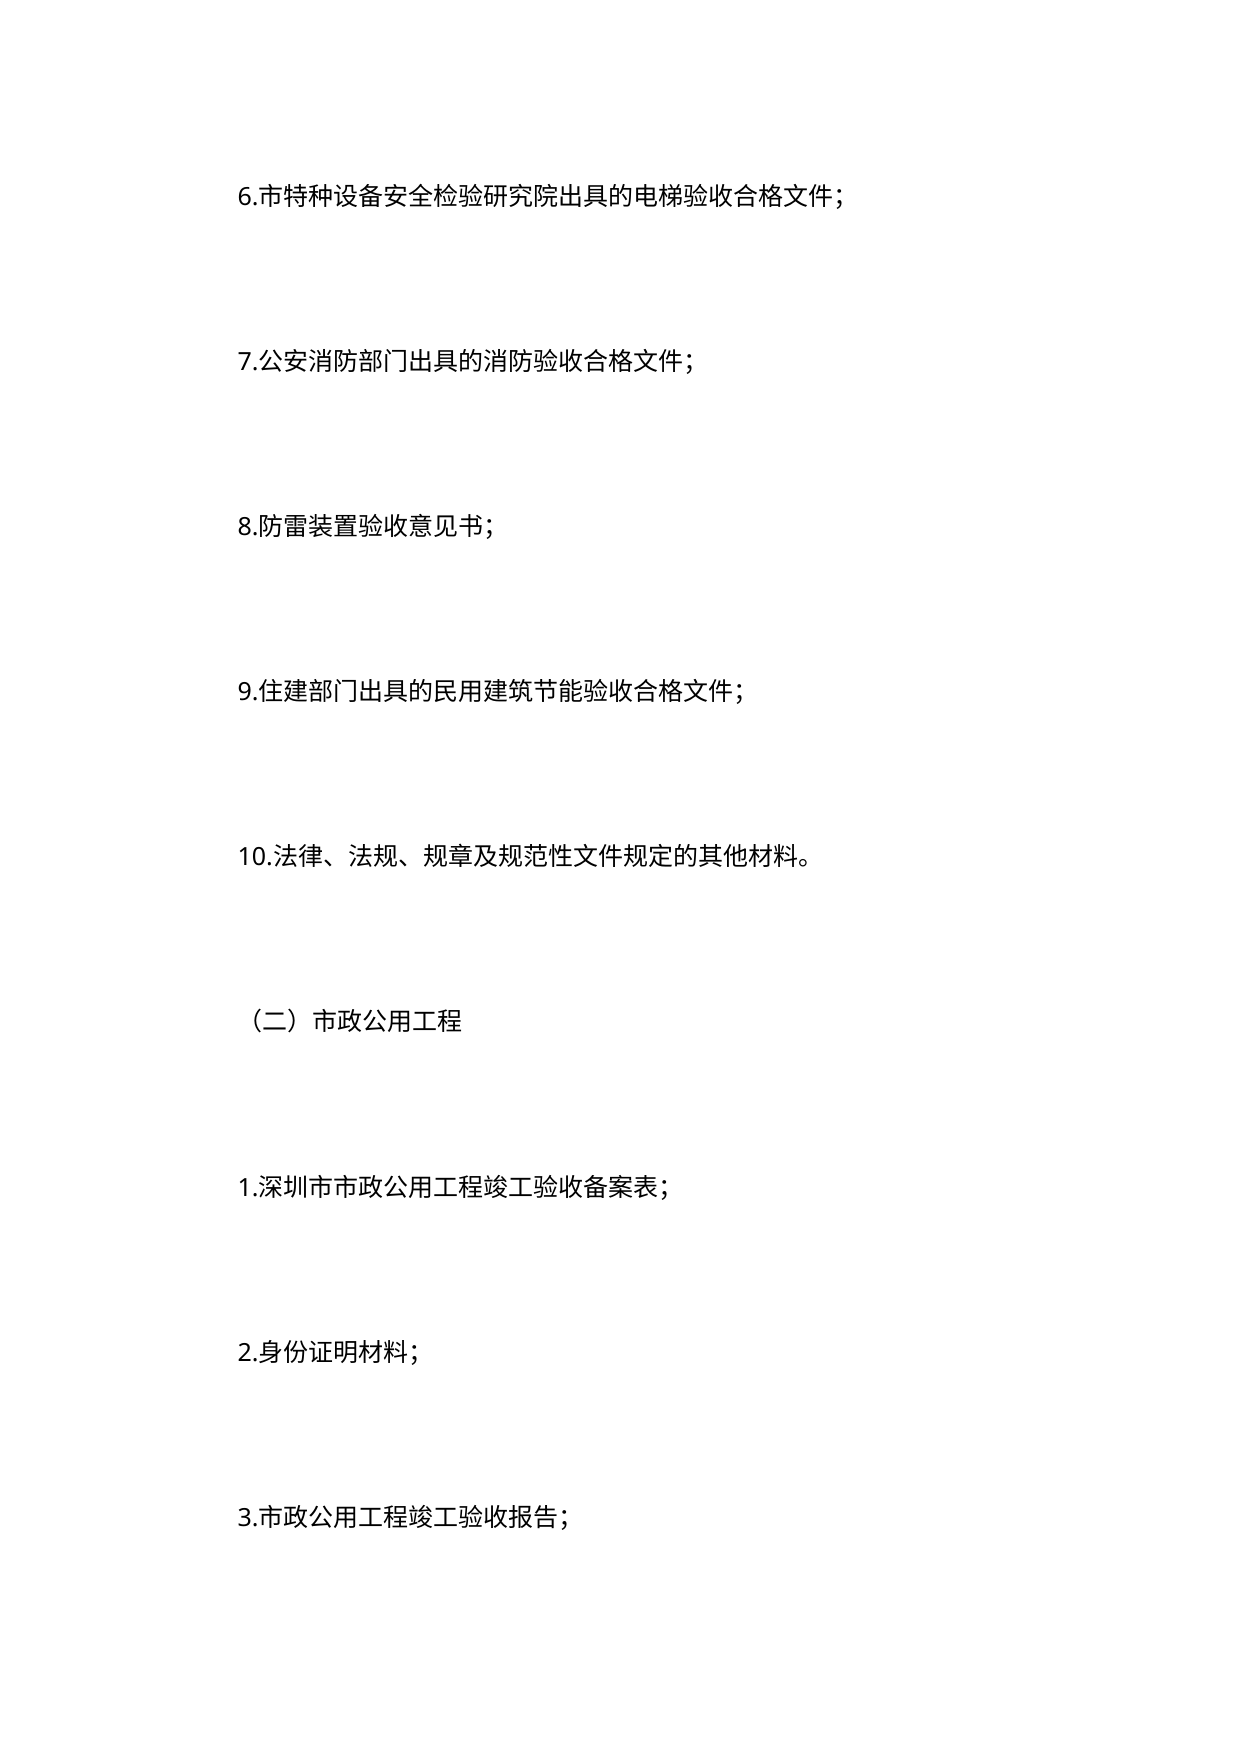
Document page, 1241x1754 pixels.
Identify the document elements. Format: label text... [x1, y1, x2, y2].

text （二）市政公用工程 [187, 987, 1053, 1052]
text 9.住建部门出具的民用建筑节能验收合格文件； [187, 657, 1053, 722]
text 10.法律、法规、规章及规范性文件规定的其他材料。 [187, 822, 1053, 887]
text 1.深圳市市政公用工程竣工验收备案表； [187, 1153, 1053, 1218]
text 6.市特种设备安全检验研究院出具的电梯验收合格文件； [187, 162, 1053, 227]
text 8.防雷装置验收意见书； [187, 492, 1053, 557]
text 3.市政公用工程竣工验收报告； [187, 1483, 1053, 1548]
text 7.公安消防部门出具的消防验收合格文件； [187, 327, 1053, 392]
text 2.身份证明材料； [187, 1318, 1053, 1383]
